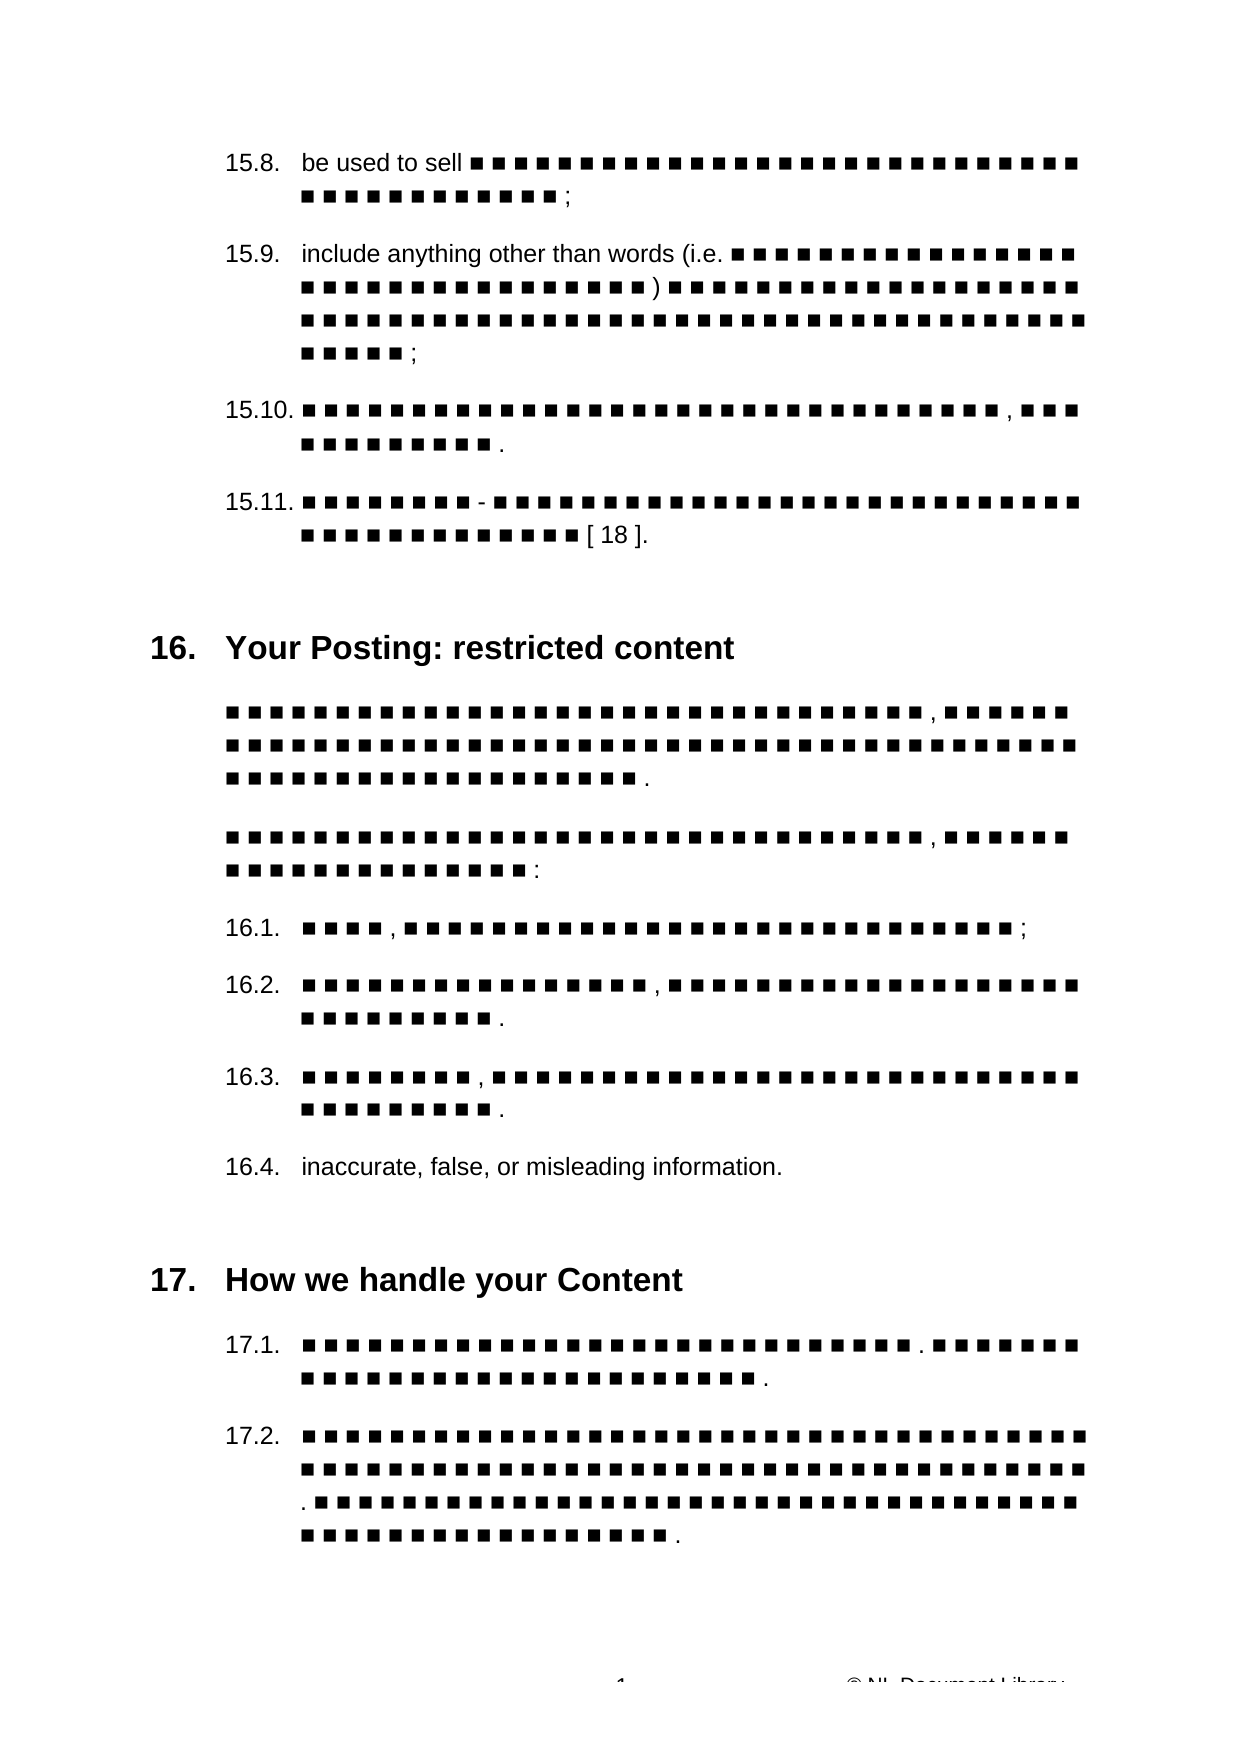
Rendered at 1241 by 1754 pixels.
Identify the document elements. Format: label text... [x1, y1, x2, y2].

text ■ ■ ■ ■ ■ ■ ■ ■ ■ ■ ■ ■ ■ ■ ■ ■ ■ ■ ■ ■ ■ ■ ■ ■ ■ ■ ■ ■ ■ ■ ■ ■ ■ ■ ■ ■ [300, 305, 1101, 333]
text 17.2. ■ ■ ■ ■ ■ ■ ■ ■ ■ ■ ■ ■ ■ ■ ■ ■ ■ ■ ■ ■ ■ ■ ■ ■ ■ ■ ■ ■ ■ ■ ■ ■ ■ ■ ■ ■ [225, 1421, 1101, 1449]
text 15.8. be used to sell ■ ■ ■ ■ ■ ■ ■ ■ ■ ■ ■ ■ ■ ■ ■ ■ ■ ■ ■ ■ ■ ■ ■ ■ ■ ■ ■ ■ [225, 148, 1101, 177]
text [300, 1453, 1101, 1482]
text ■ ■ ■ ■ ■ ■ ■ ■ ■ ■ ■ ■ ■ ■ ■ ■ ■ ■ ■ ■ ■ ■ ■ ■ ■ ■ ■ ■ ■ ■ ■ ■ , ■ ■ ■ ■ ■ ■ [225, 697, 1101, 726]
text 15.9. include anything other than words (i.e. ■ ■ ■ ■ ■ ■ ■ ■ ■ ■ ■ ■ ■ ■ ■ ■ [225, 239, 1101, 267]
text ■ ■ ■ ■ ■ ■ ■ ■ ■ . [300, 1003, 1101, 1032]
subtitle Your Posting: restricted content [150, 628, 1101, 666]
text ■ ■ ■ ■ ■ ■ ■ ■ ■ ■ ■ ■ ■ [ 18 ]. [300, 520, 1101, 548]
text ■ ■ ■ ■ ■ ; [300, 338, 1101, 366]
text ■ ■ ■ ■ ■ ■ ■ ■ ■ ■ ■ ■ ; [300, 181, 1101, 209]
text 15.11. ■ ■ ■ ■ ■ ■ ■ ■ - ■ ■ ■ ■ ■ ■ ■ ■ ■ ■ ■ ■ ■ ■ ■ ■ ■ ■ ■ ■ ■ ■ ■ ■ ■ ■ ■ [225, 487, 1101, 516]
text ■ ■ ■ ■ ■ ■ ■ ■ ■ ■ ■ ■ ■ ■ ■ ■ ) ■ ■ ■ ■ ■ ■ ■ ■ ■ ■ ■ ■ ■ ■ ■ ■ ■ ■ ■ [300, 272, 1101, 301]
text 15.10. ■ ■ ■ ■ ■ ■ ■ ■ ■ ■ ■ ■ ■ ■ ■ ■ ■ ■ ■ ■ ■ ■ ■ ■ ■ ■ ■ ■ ■ ■ ■ ■ , ■ ■ ■ [225, 396, 1101, 424]
text 16.2. ■ ■ ■ ■ ■ ■ ■ ■ ■ ■ ■ ■ ■ ■ ■ ■ , ■ ■ ■ ■ ■ ■ ■ ■ ■ ■ ■ ■ ■ ■ ■ ■ ■ ■ ■ [225, 971, 1101, 999]
text 16.4. inaccurate, false, or misleading information. [225, 1152, 1101, 1181]
text 16.1. ■ ■ ■ ■ , ■ ■ ■ ■ ■ ■ ■ ■ ■ ■ ■ ■ ■ ■ ■ ■ ■ ■ ■ ■ ■ ■ ■ ■ ■ ■ ■ ■ ; [225, 913, 1101, 941]
text ■ ■ ■ ■ ■ ■ ■ ■ ■ . [300, 1094, 1101, 1123]
text ■ ■ ■ ■ ■ ■ ■ ■ ■ ■ ■ ■ ■ ■ ■ ■ ■ ■ ■ ■ ■ ■ ■ ■ ■ ■ ■ ■ ■ ■ ■ ■ , ■ ■ ■ ■ ■ ■ [225, 821, 1101, 850]
text ■ ■ ■ ■ ■ ■ ■ ■ ■ . [300, 429, 1101, 457]
text . ■ ■ ■ ■ ■ ■ ■ ■ ■ ■ ■ ■ ■ ■ ■ ■ ■ ■ ■ ■ ■ ■ ■ ■ ■ ■ ■ ■ ■ ■ ■ ■ ■ ■ ■ [300, 1487, 1101, 1516]
text ■ ■ ■ ■ ■ ■ ■ ■ ■ ■ ■ ■ ■ ■ ■ ■ ■ ■ ■ ■ ■ . [300, 1363, 1101, 1391]
text ■ ■ ■ ■ ■ ■ ■ ■ ■ ■ ■ ■ ■ ■ ■ ■ ■ . [300, 1520, 1101, 1548]
subtitle How we handle your Content [150, 1260, 1101, 1299]
text 16.3. ■ ■ ■ ■ ■ ■ ■ ■ , ■ ■ ■ ■ ■ ■ ■ ■ ■ ■ ■ ■ ■ ■ ■ ■ ■ ■ ■ ■ ■ ■ ■ ■ ■ ■ ■ [225, 1062, 1101, 1090]
text ■ ■ ■ ■ ■ ■ ■ ■ ■ ■ ■ ■ ■ ■ ■ ■ ■ ■ ■ . [225, 763, 1101, 792]
text 17.1. ■ ■ ■ ■ ■ ■ ■ ■ ■ ■ ■ ■ ■ ■ ■ ■ ■ ■ ■ ■ ■ ■ ■ ■ ■ ■ ■ ■ . ■ ■ ■ ■ ■ ■ ■ [225, 1330, 1101, 1358]
text ■ ■ ■ ■ ■ ■ ■ ■ ■ ■ ■ ■ ■ ■ : [225, 855, 1101, 883]
text ■ ■ ■ ■ ■ ■ ■ ■ ■ ■ ■ ■ ■ ■ ■ ■ ■ ■ ■ ■ ■ ■ ■ ■ ■ ■ ■ ■ ■ ■ ■ ■ ■ ■ ■ ■ ■ ■ ■ [225, 730, 1101, 759]
